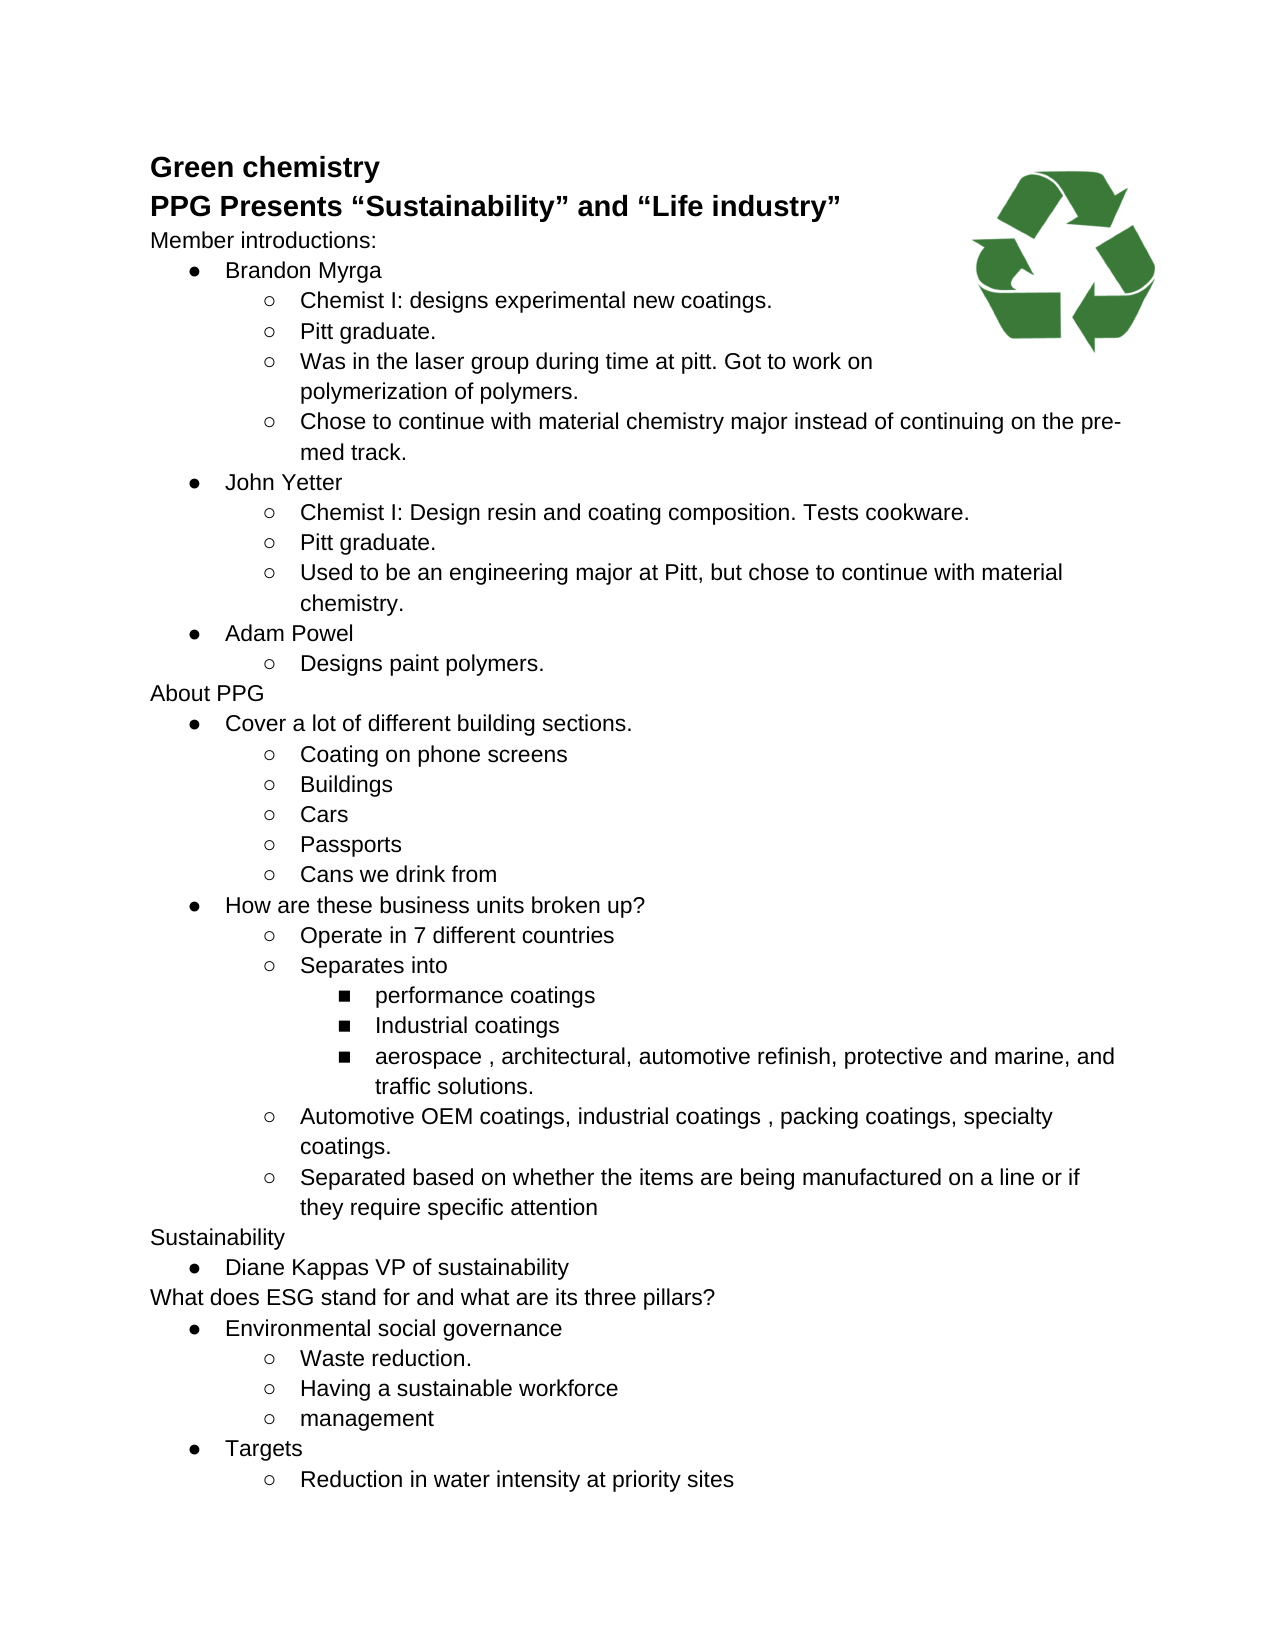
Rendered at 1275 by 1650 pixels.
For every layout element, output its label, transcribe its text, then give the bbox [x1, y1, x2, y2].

list Environmental social governance [187, 1314, 1125, 1341]
text Sustainability [150, 1224, 1125, 1250]
list performance coatings [337, 982, 1125, 1009]
list Pitt graduate. [262, 318, 948, 344]
list Was in the laser group during time at pitt. Got to work on polymerization of polymers. [262, 348, 1125, 404]
list Coating on phone screens [262, 741, 1125, 767]
text PPG Presents “Sustainability” and “Life industry” [150, 188, 948, 222]
list Brandon Myrga [187, 257, 948, 284]
list Used to be an engineering major at Pitt, but chose to continue with material chemistry. [262, 559, 1125, 616]
list Chemist I: designs experimental new coatings. [262, 287, 948, 314]
text Green chemistry [150, 150, 1125, 183]
list Passports [262, 831, 1125, 858]
list Cover a lot of different building sections. [187, 710, 1125, 737]
list Cars [262, 801, 1125, 827]
list Adam Powel [187, 620, 1125, 646]
list Diane Kappas VP of sustainability [187, 1254, 1125, 1281]
list Designs paint polymers. [262, 650, 1125, 676]
list Pitt graduate. [262, 529, 1125, 556]
list management [262, 1405, 1125, 1432]
list Chemist I: Design resin and coating composition. Tests cookware. [262, 499, 1125, 525]
list Chose to continue with material chemistry major instead of continuing on the pre-med track. [262, 408, 1125, 465]
text About PPG [150, 680, 1125, 707]
list Industrial coatings [337, 1012, 1125, 1039]
list Reduction in water intensity at priority sites [262, 1466, 1125, 1492]
list Having a sustainable workforce [262, 1375, 1125, 1401]
list Separated based on whether the items are being manufactured on a line or if they require specific attention [262, 1163, 1125, 1220]
list Cans we drink from [262, 861, 1125, 888]
text Member introductions: [150, 227, 948, 253]
list Targets [187, 1435, 1125, 1462]
list Waste reduction. [262, 1345, 1125, 1371]
list How are these business units broken up? [187, 892, 1125, 918]
text What does ESG stand for and what are its three pillars? [150, 1284, 1125, 1311]
list Automotive OEM coatings, industrial coatings , packing coatings, specialty coatings. [262, 1103, 1125, 1160]
list John Yetter [187, 469, 1125, 495]
list Buildings [262, 771, 1125, 797]
list Separates into [262, 952, 1125, 978]
list Operate in 7 different countries [262, 922, 1125, 948]
list aerospace , architectural, automotive refinish, protective and marine, and traffic solutions. [337, 1043, 1125, 1099]
picture [948, 168, 1174, 355]
